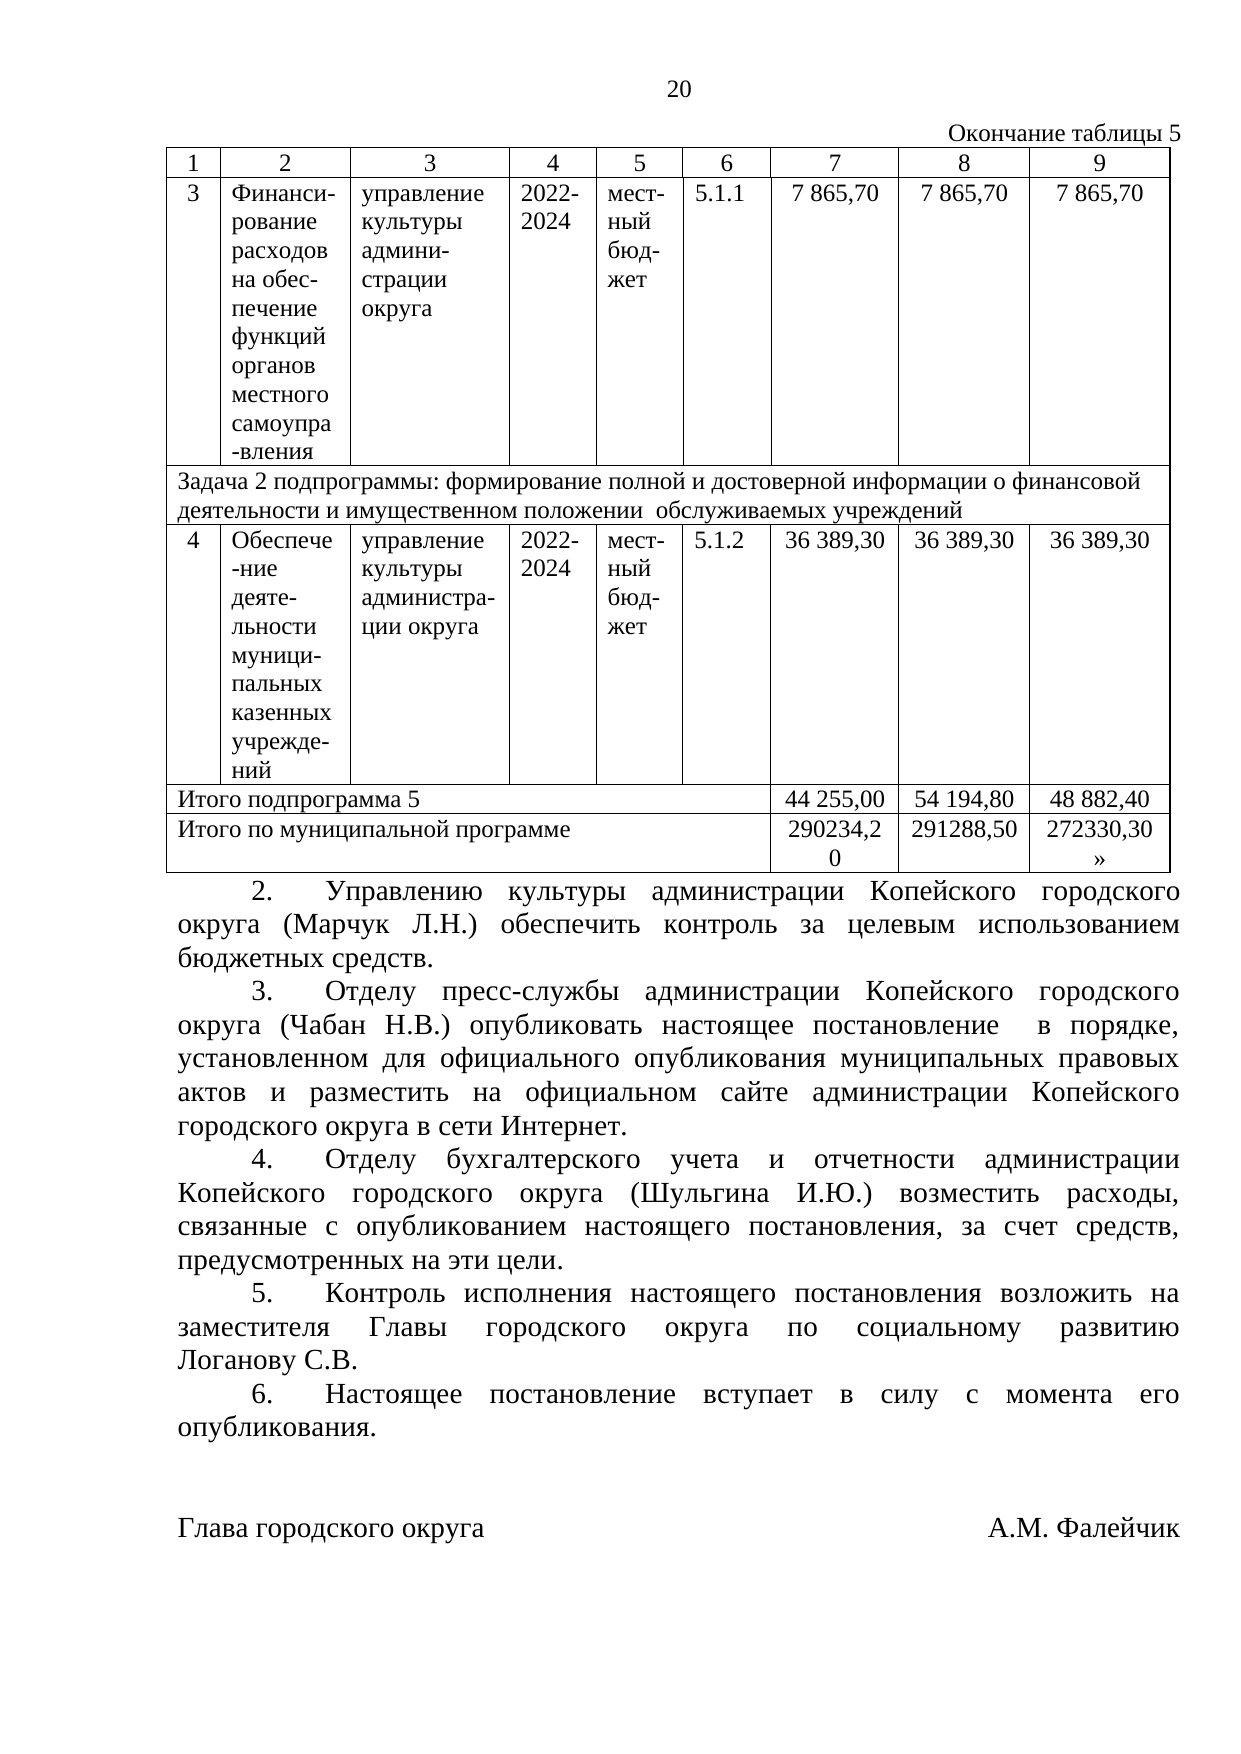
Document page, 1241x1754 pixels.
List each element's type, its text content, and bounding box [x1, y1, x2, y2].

table_cell местный бюджет [597, 178, 683, 465]
table_cell 7 865,70 [772, 178, 898, 465]
table_cell 36 389,30 [1030, 525, 1169, 783]
table_cell управление культуры администрации округа [351, 178, 509, 465]
text Окончание таблицы 5 [177, 118, 1181, 147]
table_cell Итого подпрограмма 5 [167, 785, 770, 813]
table_header 3 [351, 148, 509, 177]
table_header 1 [167, 148, 220, 177]
table_cell 290234,20 [771, 814, 898, 872]
table_cell 4 [167, 525, 220, 783]
list Отделу пресс-службы администрации Копейского городского округа (Чабан Н.В.) опубликовать настоящее постановление в порядке, установленном для официального опубликования муниципальных правовых актов и разместить на официальном сайте администрации Копейского городского округа в сети Интернет. [177, 973, 1181, 1141]
table_cell управление культуры администрации округа [351, 525, 509, 783]
table_cell 36 389,30 [771, 525, 898, 783]
table_header 6 [683, 148, 770, 177]
table_header 8 [899, 148, 1029, 177]
table_cell Итого по муниципальной программе [167, 814, 770, 872]
table_header 7 [771, 148, 898, 177]
table_header 9 [1030, 148, 1169, 177]
table_header 5 [597, 148, 682, 177]
table_cell 5.1.1 [684, 178, 771, 465]
table_cell Задача 2 подпрограммы: формирование полной и достоверной информации о финансовой деятельности и имущественном положении обслуживаемых учреждений [167, 466, 1169, 524]
table_cell Финансирование расходов на обеспечение функций органов местного самоупра-вления [221, 178, 350, 465]
table_cell 48 882,40 [1030, 785, 1169, 813]
table_cell Обеспече-ние деяте-льности муници-пальных казенных учреждений [221, 525, 350, 783]
table_cell 54 194,80 [899, 785, 1029, 813]
table_cell 3 [167, 178, 220, 465]
table_cell местный бюджет [597, 525, 682, 783]
list Настоящее постановление вступает в силу с момента его опубликования. [177, 1376, 1181, 1443]
table_cell 36 389,30 [899, 525, 1029, 783]
table_cell 7 865,70 [1030, 178, 1169, 465]
list Контроль исполнения настоящего постановления возложить на заместителя Главы городского округа по социальному развитию Логанову С.В. [177, 1275, 1181, 1376]
table_cell 272330,30» [1030, 814, 1169, 872]
table_cell 5.1.2 [683, 525, 770, 783]
table_cell 2022-2024 [510, 525, 596, 783]
text Глава городского округа А.М. Фалейчик [177, 1510, 1181, 1544]
list Отделу бухгалтерского учета и отчетности администрации Копейского городского округа (Шульгина И.Ю.) возместить расходы, связанные с опубликованием настоящего постановления, за счет средств, предусмотренных на эти цели. [177, 1141, 1181, 1275]
table_header 4 [510, 148, 596, 177]
table_header 2 [221, 148, 350, 177]
table_cell 2022-2024 [510, 178, 596, 465]
table_cell 291288,50 [899, 814, 1029, 872]
table_cell 7 865,70 [899, 178, 1029, 465]
table_cell 44 255,00 [771, 785, 898, 813]
list Управлению культуры администрации Копейского городского округа (Марчук Л.Н.) обеспечить контроль за целевым использованием бюджетных средств. [177, 873, 1181, 973]
